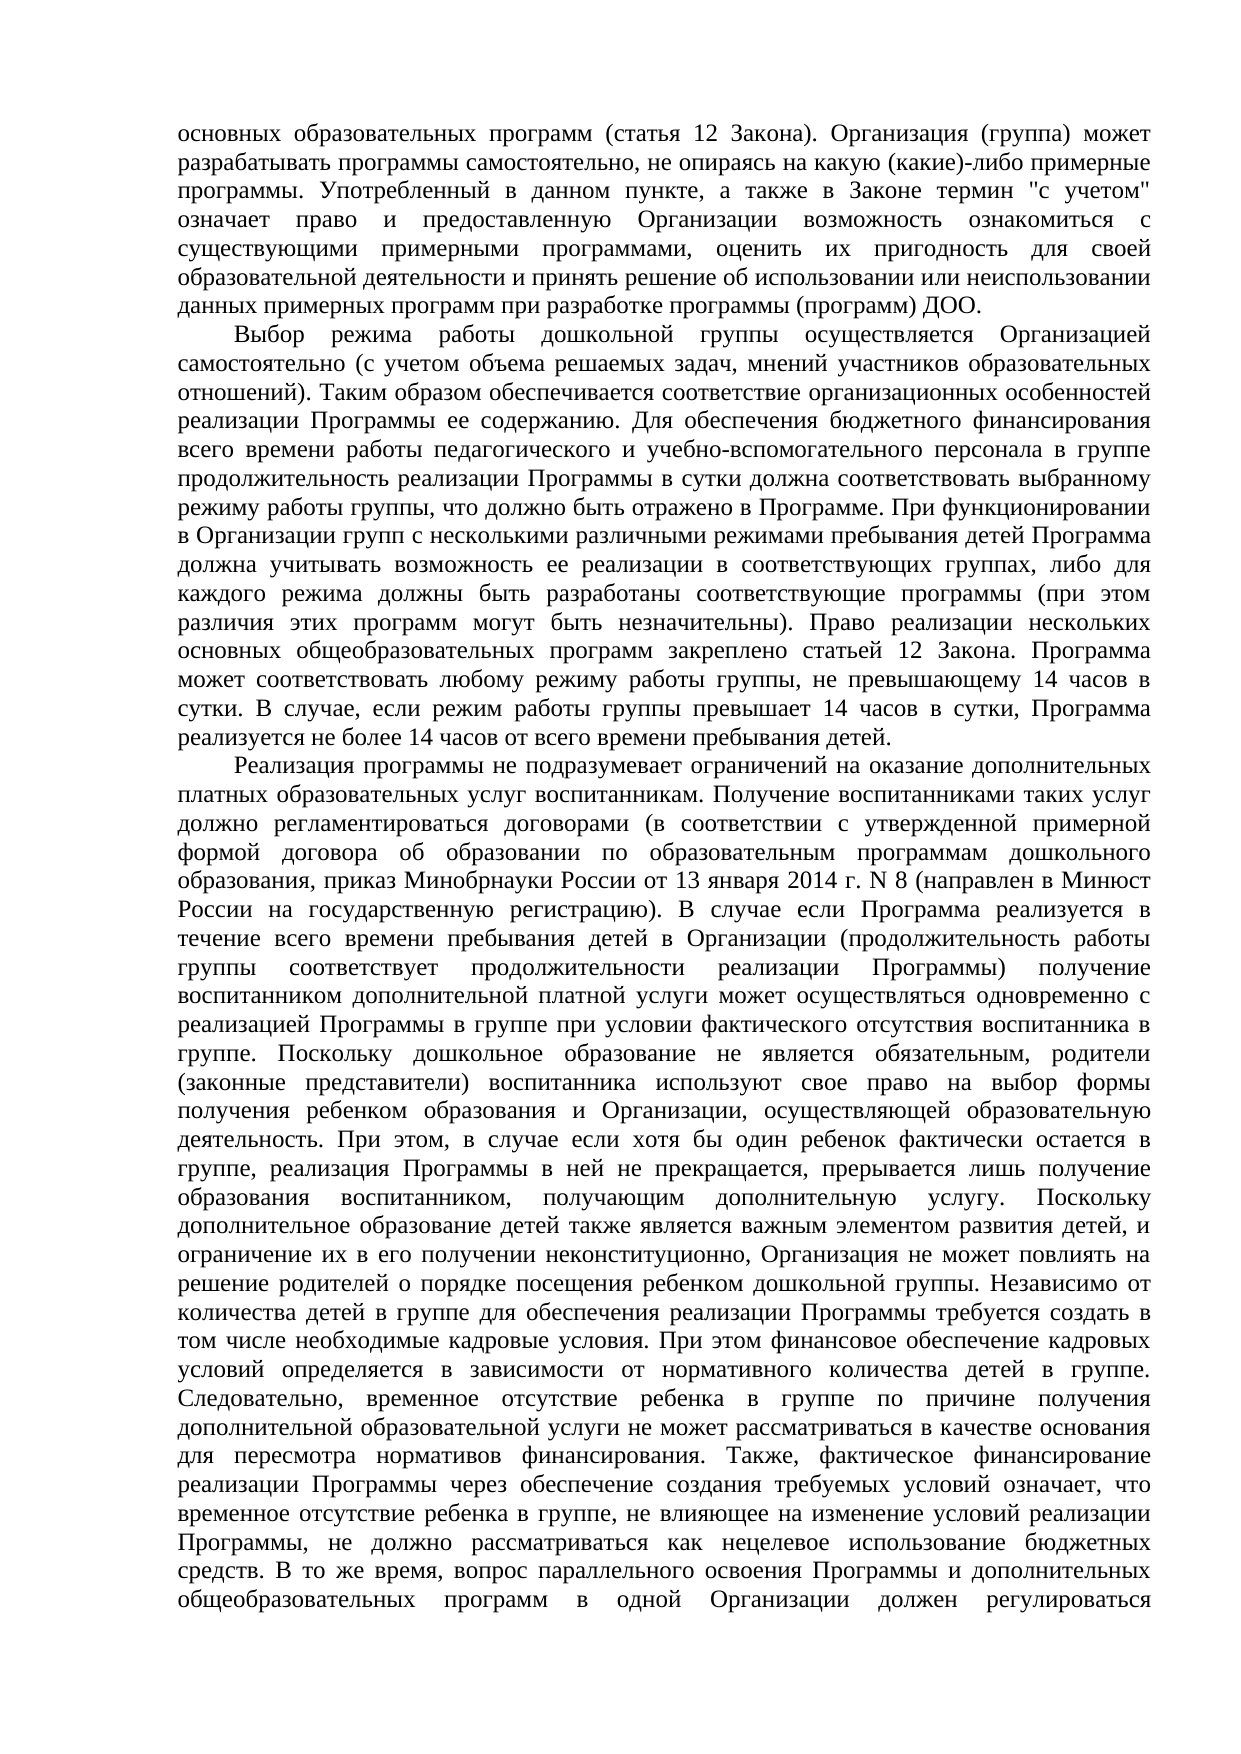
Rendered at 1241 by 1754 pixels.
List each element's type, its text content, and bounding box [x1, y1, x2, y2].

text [177, 118, 1152, 319]
text Выбор режима работы дошкольной группы осуществляется Организацией самостоятельно (с учетом объема решаемых задач, мнений участников образовательных отношений). Таким образом обеспечивается соответствие организационных особенностей реализации Программы ее содержанию. Для обеспечения бюджетного финансирования всего времени работы педагогического и учебно-вспомогательного персонала в группе продолжительность реализации Программы в сутки должна соответствовать выбранному режиму работы группы, что должно быть отражено в Программе. При функционировании в Организации групп с несколькими различными режимами пребывания детей Программа должна учитывать возможность ее реализации в соответствующих группах, либо для каждого режима должны быть разработаны соответствующие программы (при этом различия этих программ могут быть незначительны). Право реализации нескольких основных общеобразовательных программ закреплено статьей 12 Закона. Программа может соответствовать любому режиму работы группы, не превышающему 14 часов в сутки. В случае, если режим работы группы превышает 14 часов в сутки, Программа реализуется не более 14 часов от всего времени пребывания детей. [177, 319, 1152, 751]
